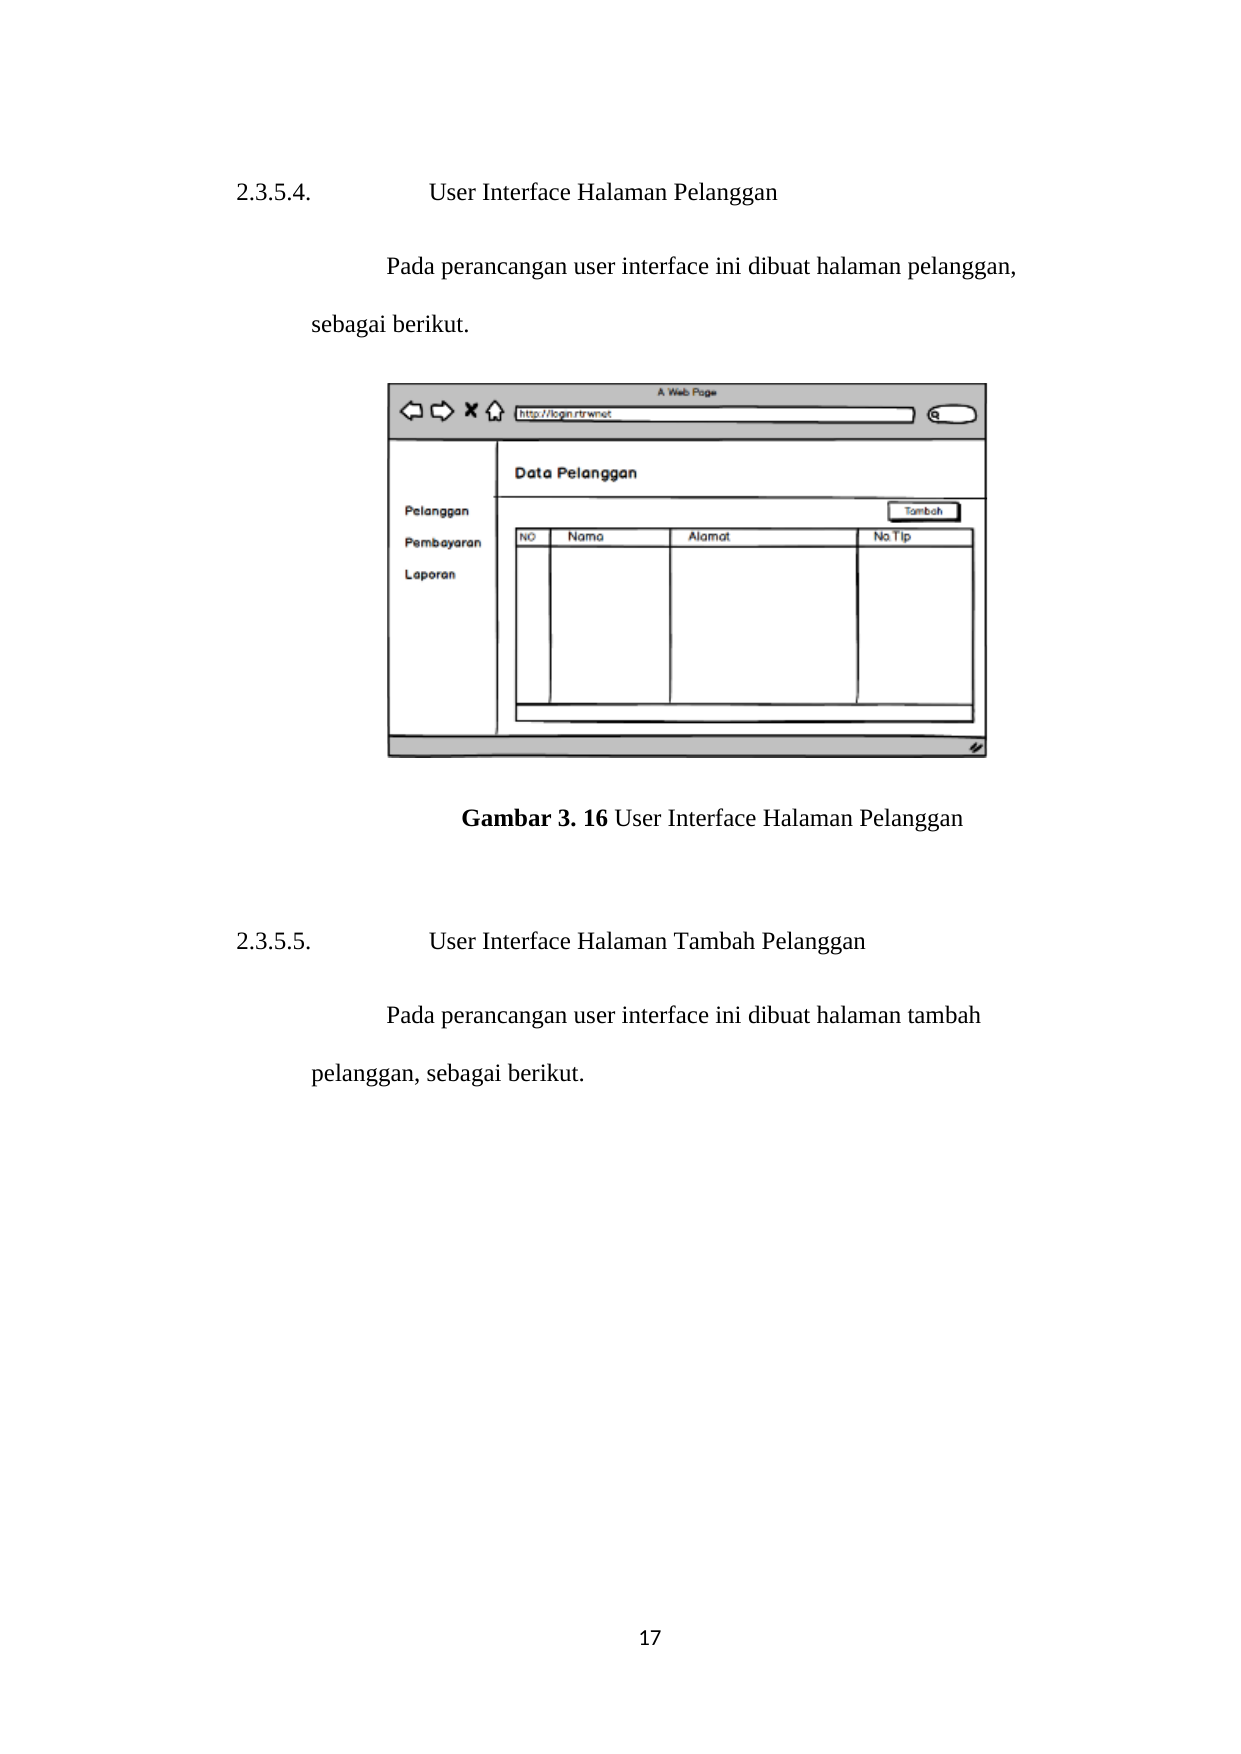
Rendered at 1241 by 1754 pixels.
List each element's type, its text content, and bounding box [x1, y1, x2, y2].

text Pada perancangan user interface ini dibuat halaman tambah pelanggan, sebagai berikut. [311, 1001, 1063, 1087]
list User Interface Halaman Pelanggan [236, 177, 1063, 206]
picture [387, 383, 988, 758]
text Pada perancangan user interface ini dibuat halaman pelanggan, sebagai berikut. [311, 251, 1063, 338]
list User Interface Halaman Tambah Pelanggan [236, 926, 1063, 955]
text Gambar 3. 16 User Interface Halaman Pelanggan [386, 803, 1063, 831]
